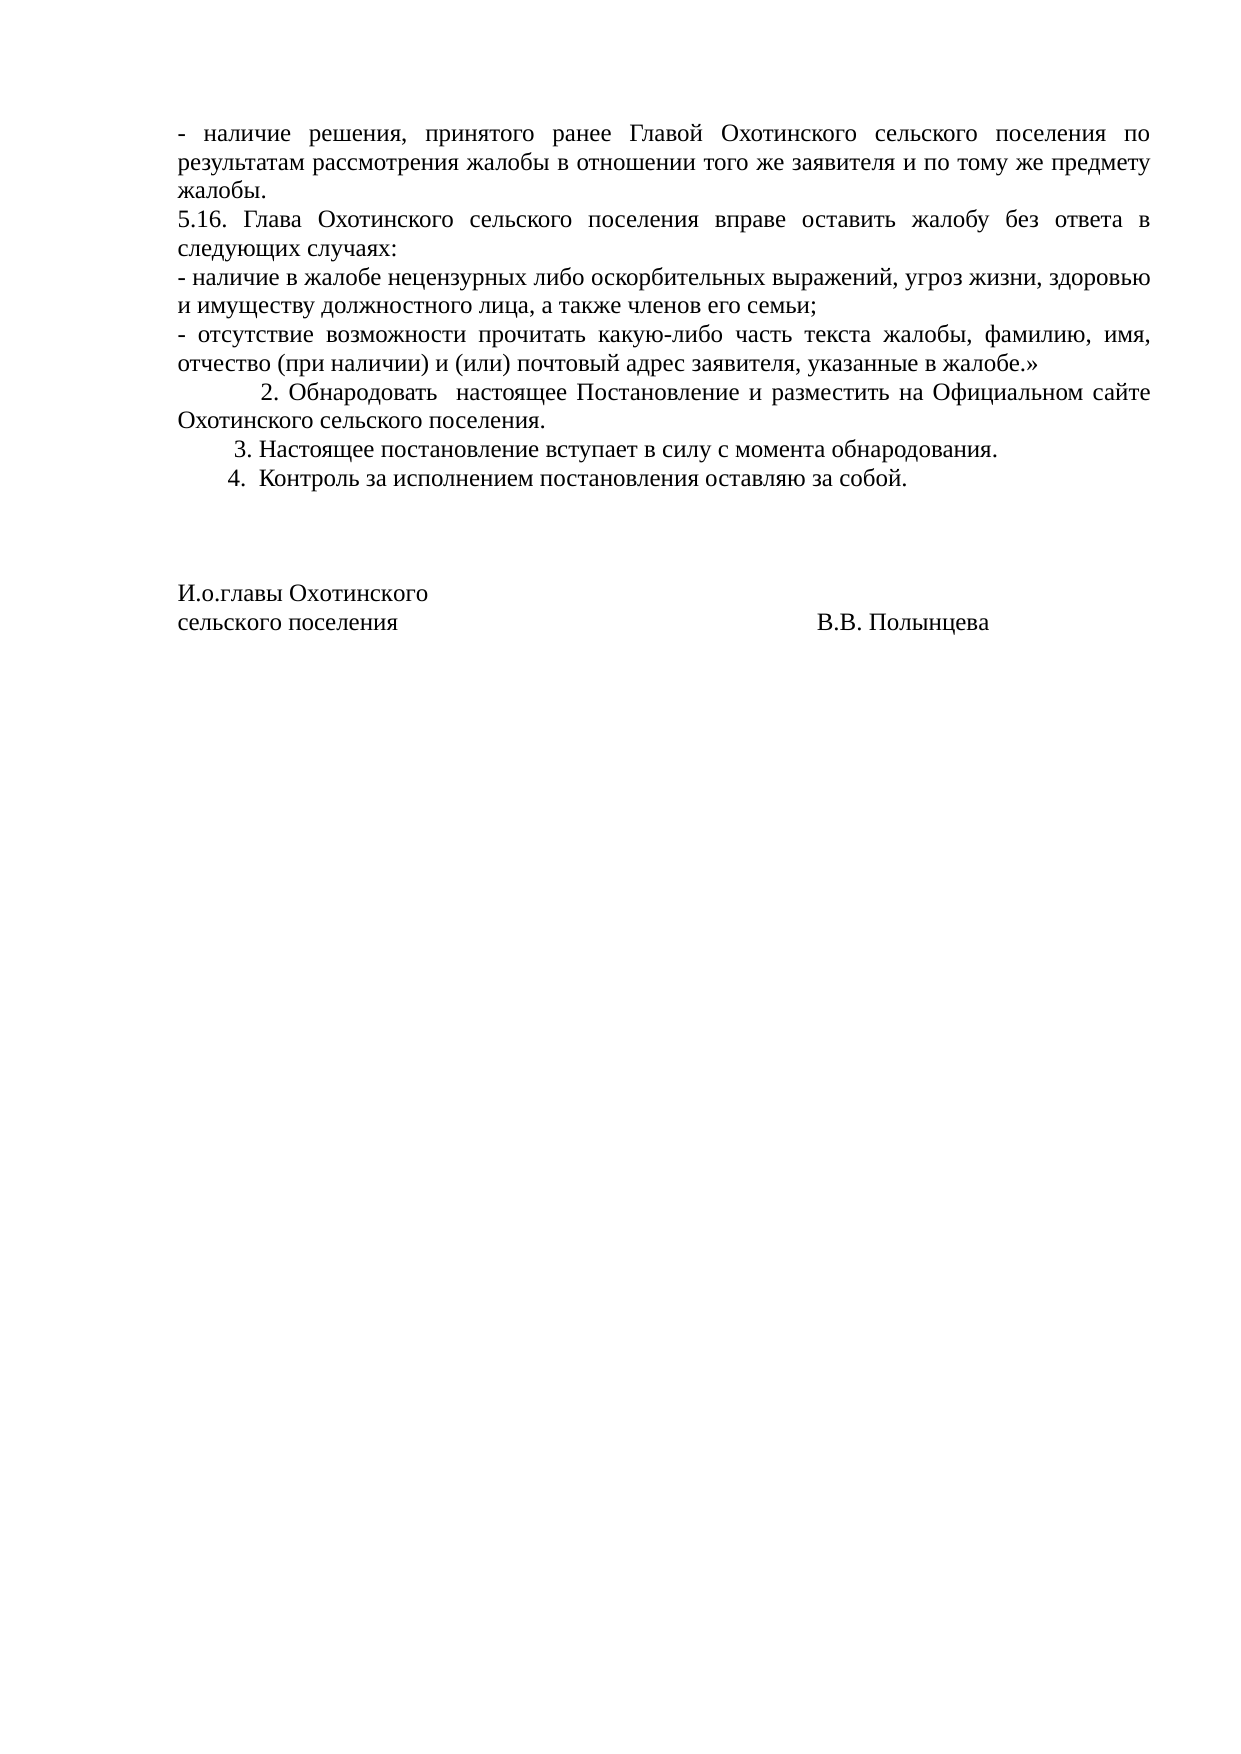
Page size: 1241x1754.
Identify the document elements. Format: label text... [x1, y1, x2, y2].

text И.о.главы Охотинского [177, 578, 1152, 607]
text сельского поселения В.В. Полынцева [177, 607, 1152, 636]
text - наличие решения, принятого ранее Главой Охотинского сельского поселения по результатам рассмотрения жалобы в отношении того же заявителя и по тому же предмету жалобы. [177, 118, 1152, 204]
text - наличие в жалобе нецензурных либо оскорбительных выражений, угроз жизни, здоровью и имуществу должностного лица, а также членов его семьи; [177, 262, 1152, 319]
text 4. Контроль за исполнением постановления оставляю за собой. [177, 463, 1152, 492]
text 3. Настоящее постановление вступает в силу с момента обнародования. [177, 434, 1152, 463]
text - отсутствие возможности прочитать какую-либо часть текста жалобы, фамилию, имя, отчество (при наличии) и (или) почтовый адрес заявителя, указанные в жалобе.» [177, 319, 1152, 377]
text 2. Обнародовать настоящее Постановление и разместить на Официальном сайте Охотинского сельского поселения. [177, 377, 1152, 434]
text 5.16. Глава Охотинского сельского поселения вправе оставить жалобу без ответа в следующих случаях: [177, 204, 1152, 262]
